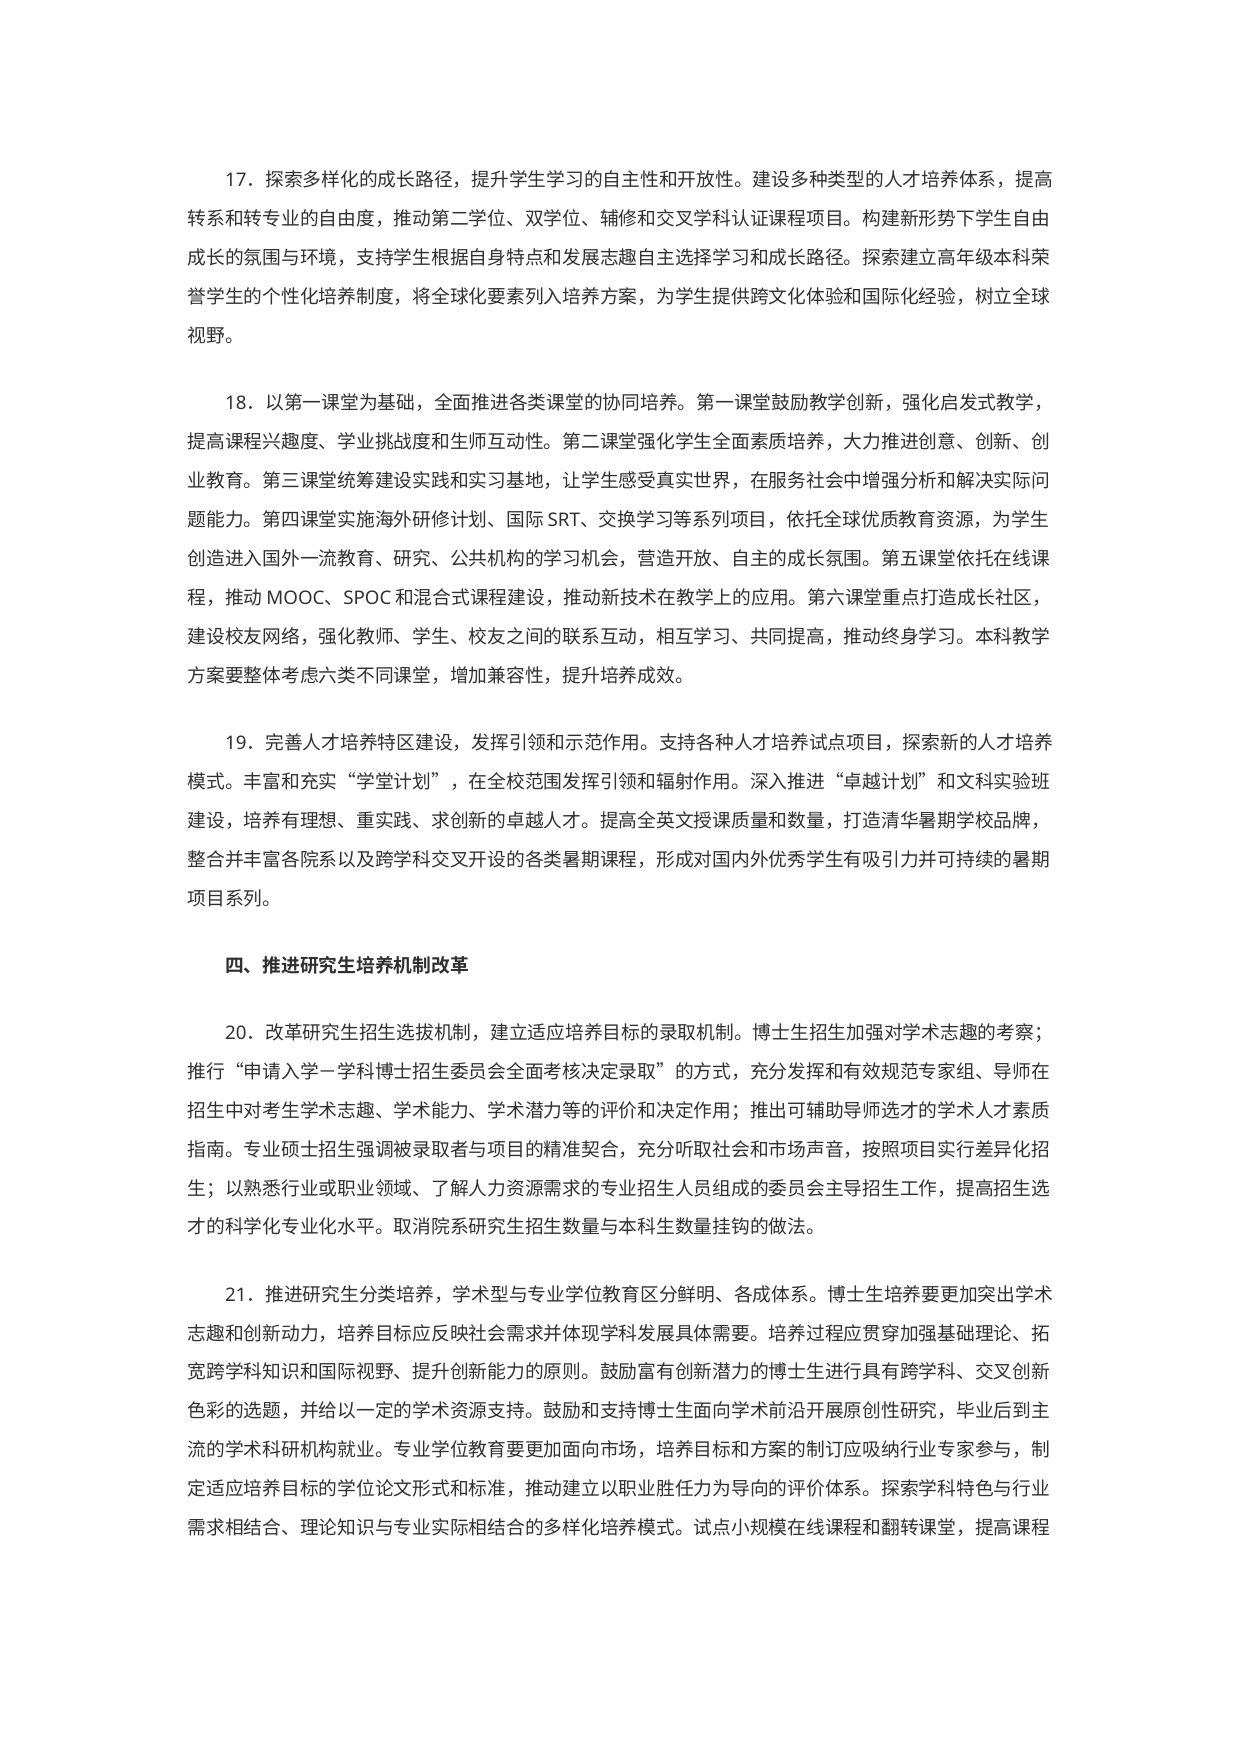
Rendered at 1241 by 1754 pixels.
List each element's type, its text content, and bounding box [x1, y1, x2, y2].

text 17．探索多样化的成长路径，提升学生学习的自主性和开放性。建设多种类型的人才培养体系，提高转系和转专业的自由度，推动第二学位、双学位、辅修和交叉学科认证课程项目。构建新形势下学生自由成长的氛围与环境，支持学生根据自身特点和发展志趣自主选择学习和成长路径。探索建立高年级本科荣誉学生的个性化培养制度，将全球化要素列入培养方案，为学生提供跨文化体验和国际化经验，树立全球视野。 [187, 162, 1053, 350]
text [187, 1277, 1053, 1543]
text 19．完善人才培养特区建设，发挥引领和示范作用。支持各种人才培养试点项目，探索新的人才培养模式。丰富和充实“学堂计划”，在全校范围发挥引领和辐射作用。深入推进“卓越计划”和文科实验班建设，培养有理想、重实践、求创新的卓越人才。提高全英文授课质量和数量，打造清华暑期学校品牌，整合并丰富各院系以及跨学科交叉开设的各类暑期课程，形成对国内外优秀学生有吸引力并可持续的暑期项目系列。 [187, 725, 1053, 913]
text 20．改革研究生招生选拔机制，建立适应培养目标的录取机制。博士生招生加强对学术志趣的考察；推行“申请入学－学科博士招生委员会全面考核决定录取”的方式，充分发挥和有效规范专家组、导师在招生中对考生学术志趣、学术能力、学术潜力等的评价和决定作用；推出可辅助导师选才的学术人才素质指南。专业硕士招生强调被录取者与项目的精准契合，充分听取社会和市场声音，按照项目实行差异化招生；以熟悉行业或职业领域、了解人力资源需求的专业招生人员组成的委员会主导招生工作，提高招生选才的科学化专业化水平。取消院系研究生招生数量与本科生数量挂钩的做法。 [187, 1015, 1053, 1242]
text 四、推进研究生培养机制改革 [187, 948, 1053, 980]
text 18．以第一课堂为基础，全面推进各类课堂的协同培养。第一课堂鼓励教学创新，强化启发式教学，提高课程兴趣度、学业挑战度和生师互动性。第二课堂强化学生全面素质培养，大力推进创意、创新、创业教育。第三课堂统筹建设实践和实习基地，让学生感受真实世界，在服务社会中增强分析和解决实际问题能力。第四课堂实施海外研修计划、国际SRT、交换学习等系列项目，依托全球优质教育资源，为学生创造进入国外一流教育、研究、公共机构的学习机会，营造开放、自主的成长氛围。第五课堂依托在线课程，推动MOOC、SPOC和混合式课程建设，推动新技术在教学上的应用。第六课堂重点打造成长社区，建设校友网络，强化教师、学生、校友之间的联系互动，相互学习、共同提高，推动终身学习。本科教学方案要整体考虑六类不同课堂，增加兼容性，提升培养成效。 [187, 385, 1053, 690]
